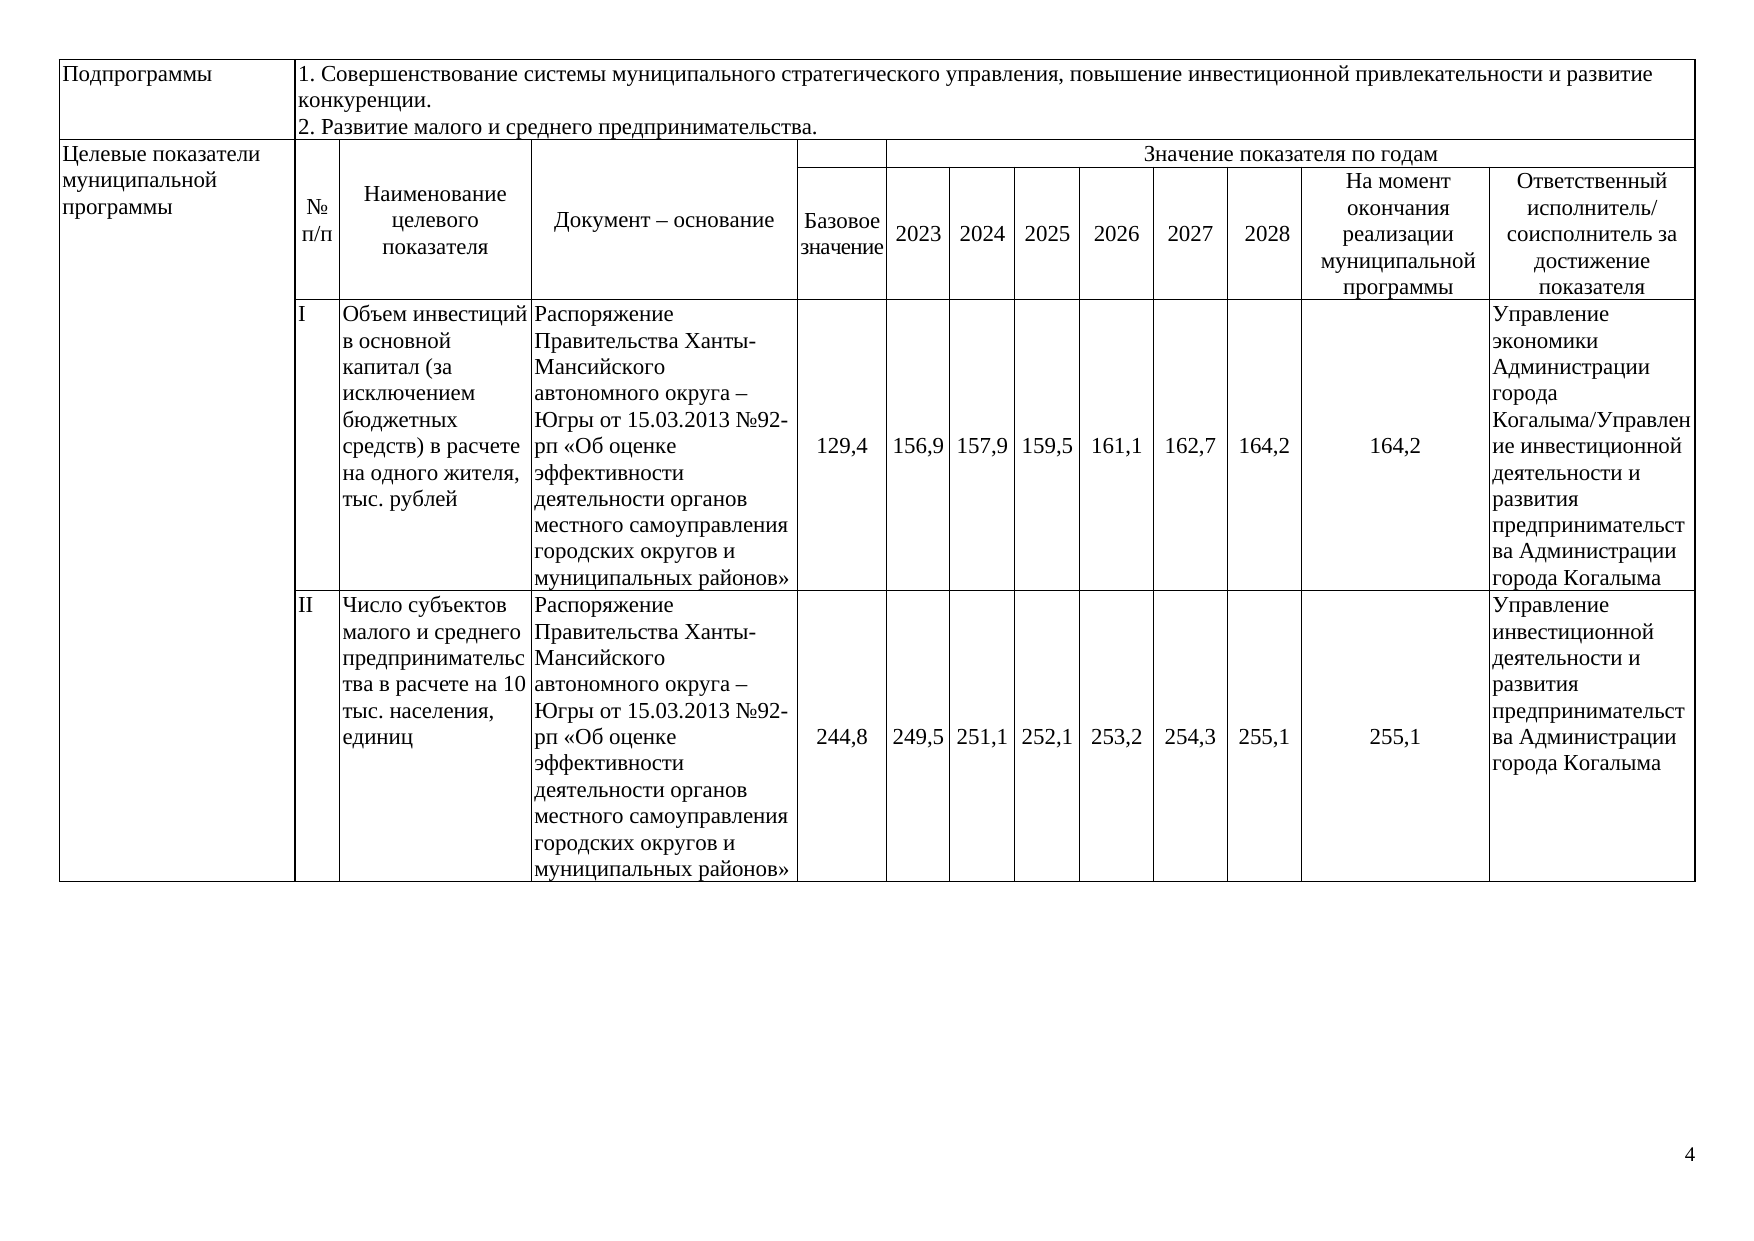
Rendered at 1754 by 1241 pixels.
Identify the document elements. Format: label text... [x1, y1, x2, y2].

table_cell II [296, 591, 339, 881]
table_cell Распоряжение Правительства Ханты-Мансийского автономного округа – Югры от 15.03.2013 №92-рп «Об оценке эффективности деятельности органов местного самоуправления городских округов и муниципальных районов» [532, 591, 797, 881]
table_cell Целевые показатели муниципальной программы [60, 140, 294, 881]
table_cell На момент окончания реализации муниципальной программы [1302, 168, 1489, 299]
table_cell 252,1 [1015, 591, 1079, 881]
table_cell Документ – основание [532, 140, 797, 299]
table_cell 162,7 [1154, 300, 1227, 590]
table_cell № п/п [296, 140, 339, 299]
table_header Подпрограммы [60, 60, 294, 139]
table_cell 2025 [1015, 168, 1079, 299]
table_cell 2027 [1154, 168, 1227, 299]
table_cell 2028 [1228, 168, 1301, 299]
table_cell Распоряжение Правительства Ханты-Мансийского автономного округа – Югры от 15.03.2013 №92-рп «Об оценке эффективности деятельности органов местного самоуправления городских округов и муниципальных районов» [532, 300, 797, 590]
table_cell 161,1 [1080, 300, 1153, 590]
table_cell Базовое значение [798, 168, 886, 299]
table_cell Управление инвестиционной деятельности и развития предпринимательства Администрации города Когалыма [1490, 591, 1694, 881]
table_cell 249,5 [887, 591, 949, 881]
table_cell 129,4 [798, 300, 886, 590]
table_cell Значение показателя по годам [887, 140, 1694, 167]
table_cell 253,2 [1080, 591, 1153, 881]
table_cell 159,5 [1015, 300, 1079, 590]
table_cell 2023 [887, 168, 949, 299]
table_cell 164,2 [1302, 300, 1489, 590]
table_cell 255,1 [1228, 591, 1301, 881]
table_cell 2026 [1080, 168, 1153, 299]
table_cell Ответственный исполнитель/ соисполнитель за достижение показателя [1490, 168, 1694, 299]
table_cell 244,8 [798, 591, 886, 881]
table_cell Число субъектов малого и среднего предпринимательства в расчете на 10 тыс. населения, единиц [340, 591, 531, 881]
table_cell Объем инвестиций в основной капитал (за исключением бюджетных средств) в расчете на одного жителя, тыс. рублей [340, 300, 531, 590]
table_cell Наименование целевого показателя [340, 140, 531, 299]
table_header 1. Совершенствование системы муниципального стратегического управления, повышение инвестиционной привлекательности и развитие конкуренции. 2. Развитие малого и среднего предпринимательства. [296, 60, 1694, 139]
table_cell I [296, 300, 339, 590]
table_cell 164,2 [1228, 300, 1301, 590]
table_cell 156,9 [887, 300, 949, 590]
table_cell 255,1 [1302, 591, 1489, 881]
table_cell 251,1 [950, 591, 1014, 881]
table_cell [798, 140, 886, 167]
table_cell 254,3 [1154, 591, 1227, 881]
table_cell Управление экономики Администрации города Когалыма/Управление инвестиционной деятельности и развития предпринимательства Администрации города Когалыма [1490, 300, 1694, 590]
table_cell 157,9 [950, 300, 1014, 590]
table_cell 2024 [950, 168, 1014, 299]
